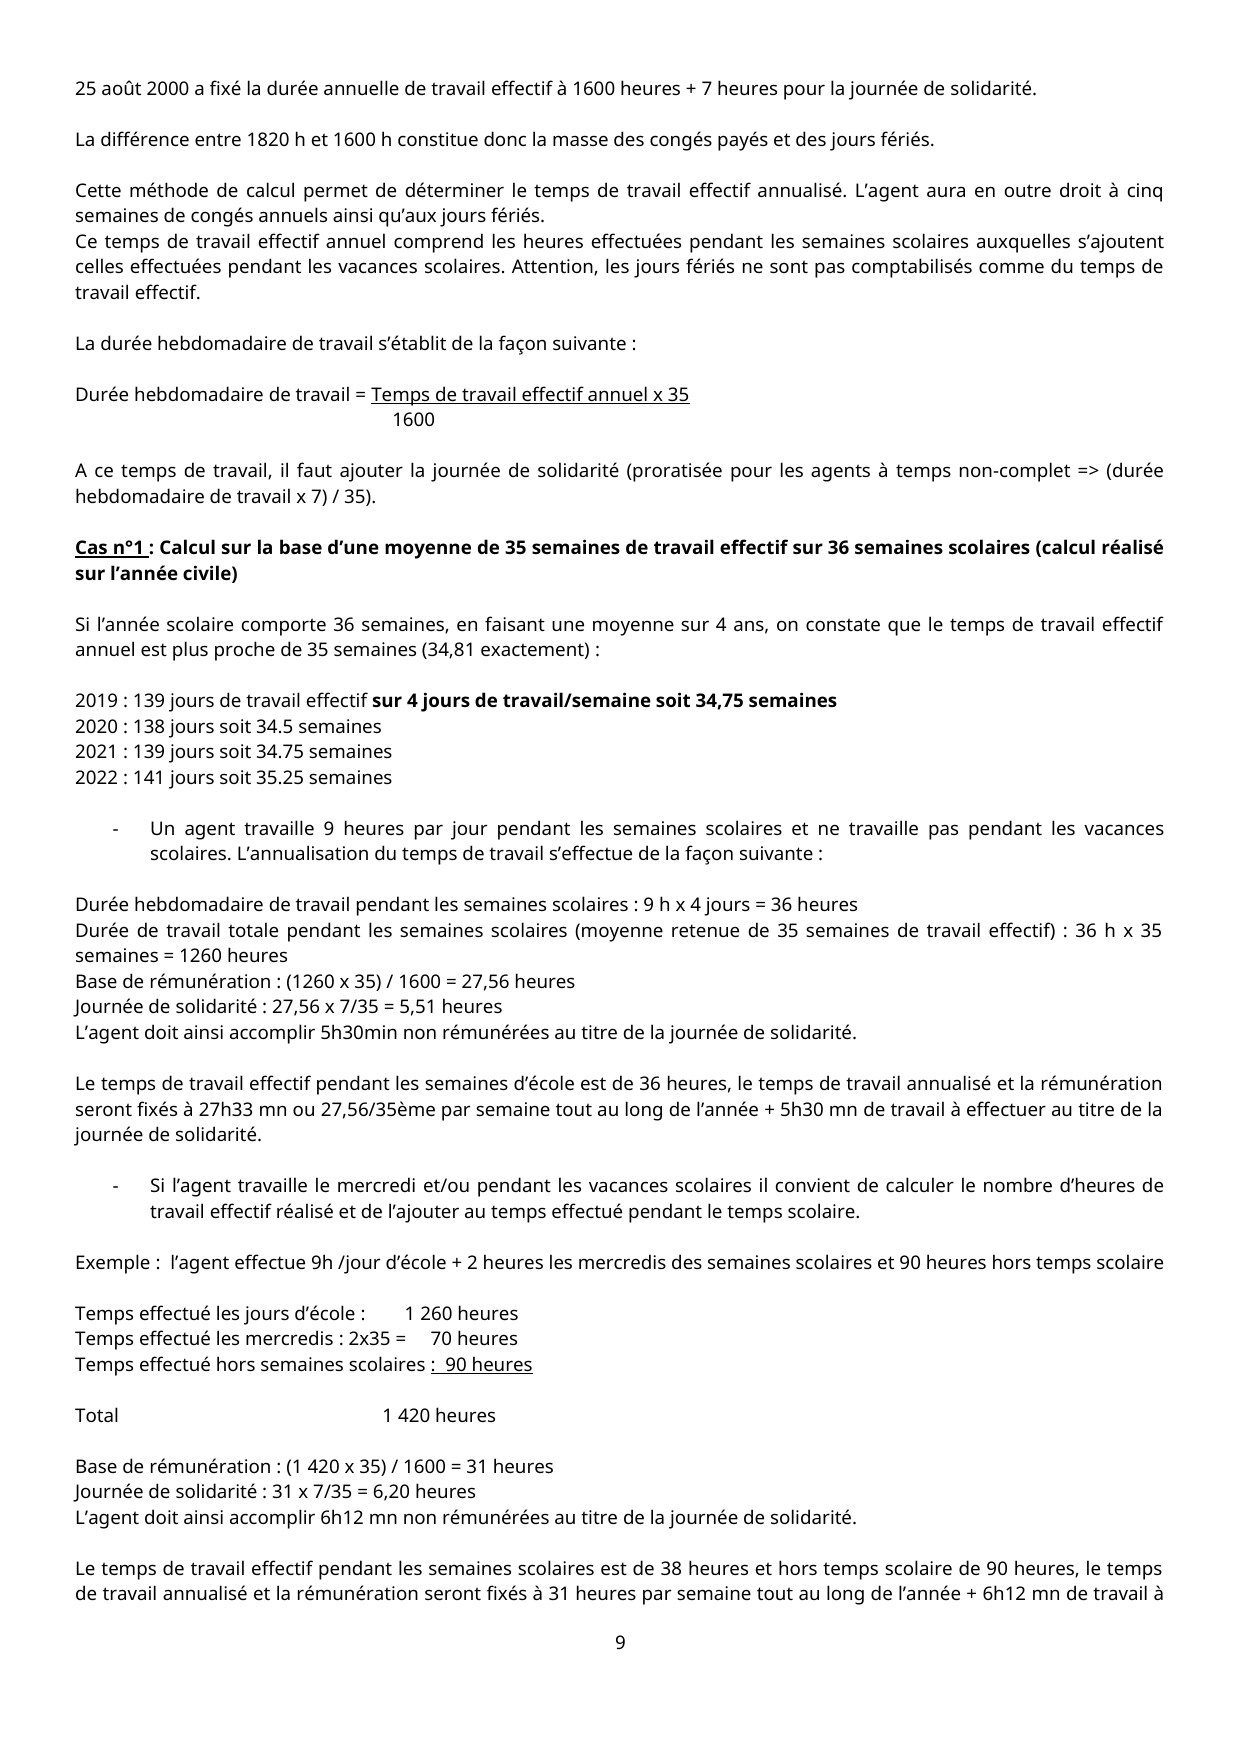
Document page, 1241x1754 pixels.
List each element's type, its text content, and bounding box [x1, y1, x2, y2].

text Ce temps de travail effectif annuel comprend les heures effectuées pendant les semaines scolaires auxquelles s’ajoutent celles effectuées pendant les vacances scolaires. Attention, les jours fériés ne sont pas comptabilisés comme du temps de travail effectif. [75, 228, 1165, 305]
list Si l’agent travaille le mercredi et/ou pendant les vacances scolaires il convient de calculer le nombre d’heures de travail effectif réalisé et de l’ajouter au temps effectué pendant le temps scolaire. [112, 1172, 1165, 1223]
text Temps effectué les jours d’école : 1 260 heures [75, 1300, 1165, 1326]
text L’agent doit ainsi accomplir 5h30min non rémunérées au titre de la journée de solidarité. [75, 1019, 1165, 1045]
text 2021 : 139 jours soit 34.75 semaines [75, 738, 1165, 764]
text Si l’année scolaire comporte 36 semaines, en faisant une moyenne sur 4 ans, on constate que le temps de travail effectif annuel est plus proche de 35 semaines (34,81 exactement) : [75, 611, 1165, 662]
text 2022 : 141 jours soit 35.25 semaines [75, 764, 1165, 789]
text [75, 1555, 1165, 1606]
text A ce temps de travail, il faut ajouter la journée de solidarité (proratisée pour les agents à temps non-complet => (durée hebdomadaire de travail x 7) / 35). [75, 458, 1165, 509]
text Durée hebdomadaire de travail pendant les semaines scolaires : 9 h x 4 jours = 36 heures [75, 892, 1165, 917]
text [75, 75, 1165, 101]
text Temps effectué les mercredis : 2x35 = 70 heures [75, 1326, 1165, 1351]
text L’agent doit ainsi accomplir 6h12 mn non rémunérées au titre de la journée de solidarité. [75, 1504, 1165, 1530]
text Durée de travail totale pendant les semaines scolaires (moyenne retenue de 35 semaines de travail effectif) : 36 h x 35 semaines = 1260 heures [75, 917, 1165, 968]
text Base de rémunération : (1 420 x 35) / 1600 = 31 heures [75, 1453, 1165, 1479]
text Journée de solidarité : 31 x 7/35 = 6,20 heures [75, 1479, 1165, 1504]
text Cas n°1 : Calcul sur la base d’une moyenne de 35 semaines de travail effectif sur 36 semaines scolaires (calcul réalisé sur l’année civile) [75, 534, 1165, 585]
text Le temps de travail effectif pendant les semaines d’école est de 36 heures, le temps de travail annualisé et la rémunération seront fixés à 27h33 mn ou 27,56/35ème par semaine tout au long de l’année + 5h30 mn de travail à effectuer au titre de la journée de solidarité. [75, 1070, 1165, 1147]
text 2020 : 138 jours soit 34.5 semaines [75, 713, 1165, 738]
text Journée de solidarité : 27,56 x 7/35 = 5,51 heures [75, 994, 1165, 1019]
text 2019 : 139 jours de travail effectif sur 4 jours de travail/semaine soit 34,75 semaines [75, 687, 1165, 713]
text Cette méthode de calcul permet de déterminer le temps de travail effectif annualisé. L’agent aura en outre droit à cinq semaines de congés annuels ainsi qu’aux jours fériés. [75, 177, 1165, 228]
text La durée hebdomadaire de travail s’établit de la façon suivante : [75, 330, 1165, 356]
text Base de rémunération : (1260 x 35) / 1600 = 27,56 heures [75, 968, 1165, 994]
text Exemple : l’agent effectue 9h /jour d’école + 2 heures les mercredis des semaines scolaires et 90 heures hors temps scolaire [75, 1249, 1165, 1274]
text Total 1 420 heures [75, 1402, 1165, 1428]
text La différence entre 1820 h et 1600 h constitue donc la masse des congés payés et des jours fériés. [75, 126, 1165, 152]
text Temps effectué hors semaines scolaires : 90 heures [75, 1351, 1165, 1377]
text Durée hebdomadaire de travail = Temps de travail effectif annuel x 35 [75, 381, 1165, 407]
text 1600 [75, 407, 1165, 432]
list Un agent travaille 9 heures par jour pendant les semaines scolaires et ne travaille pas pendant les vacances scolaires. L’annualisation du temps de travail s’effectue de la façon suivante : [112, 815, 1165, 866]
